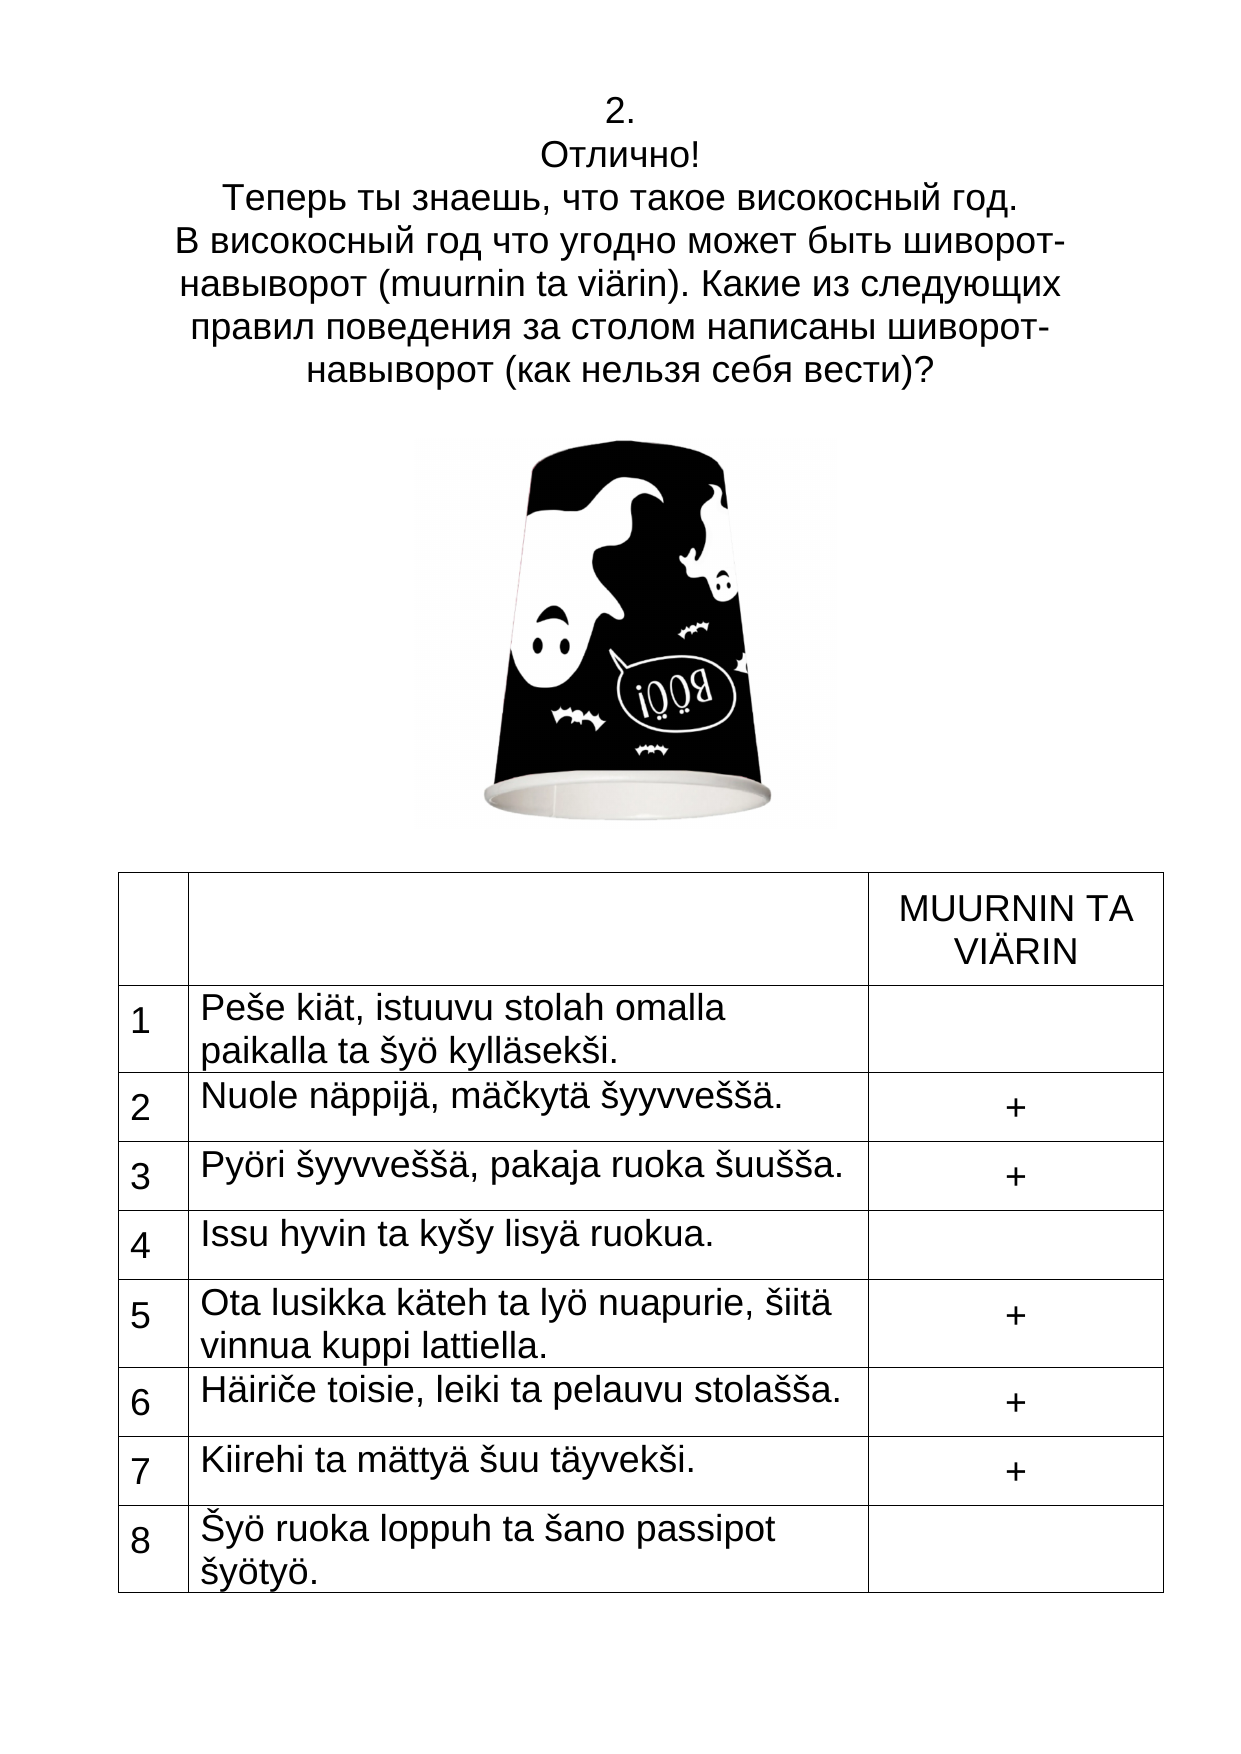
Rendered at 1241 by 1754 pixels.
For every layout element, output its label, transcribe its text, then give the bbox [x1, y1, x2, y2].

text 2. [118, 89, 1122, 132]
table_cell 3 [119, 1142, 188, 1210]
table_cell + [869, 1437, 1163, 1505]
text Отлично! [118, 132, 1122, 175]
table_cell [869, 1211, 1163, 1279]
table_header [119, 873, 188, 984]
table_cell + [869, 1142, 1163, 1210]
table_cell [869, 1506, 1163, 1592]
table_cell Kiirehi ta mättyä šuu täyvekši. [189, 1437, 868, 1505]
text Теперь ты знаешь, что такое високосный год. [118, 175, 1122, 218]
table_cell Šyö ruoka loppuh ta šano passipot šyötyö. [189, 1506, 868, 1592]
table_cell Issu hyvin ta kyšy lisyä ruokua. [189, 1211, 868, 1279]
text В високосный год что угодно может быть шиворот-навыворот (muurnin ta viärin). Какие из следующих правил поведения за столом написаны шиворот-навыворот (как нельзя себя вести)? [118, 218, 1122, 391]
table_cell + [869, 1280, 1163, 1367]
table_cell + [869, 1073, 1163, 1141]
table_cell Häiriče toisie, leiki ta pelauvu stolašša. [189, 1368, 868, 1436]
table_header Muurnin ta viärin [869, 873, 1163, 984]
table_cell 5 [119, 1280, 188, 1367]
table_cell Peše kiät, istuuvu stolah omalla paikalla ta šyö kylläsekši. [189, 986, 868, 1072]
table_cell [869, 986, 1163, 1072]
table_header [189, 873, 868, 984]
table_cell 8 [119, 1506, 188, 1592]
table_cell Pyöri šyyvveššä, pakaja ruoka šuušša. [189, 1142, 868, 1210]
table_cell + [869, 1368, 1163, 1436]
table_cell Nuole näppijä, mäčkytä šyyvveššä. [189, 1073, 868, 1141]
table_cell 6 [119, 1368, 188, 1436]
table_cell 7 [119, 1437, 188, 1505]
table_cell 1 [119, 986, 188, 1072]
table_cell 4 [119, 1211, 188, 1279]
table_cell 2 [119, 1073, 188, 1141]
picture [415, 439, 837, 829]
table_cell Ota lusikka käteh ta lyö nuapurie, šiitä vinnua kuppi lattiella. [189, 1280, 868, 1367]
